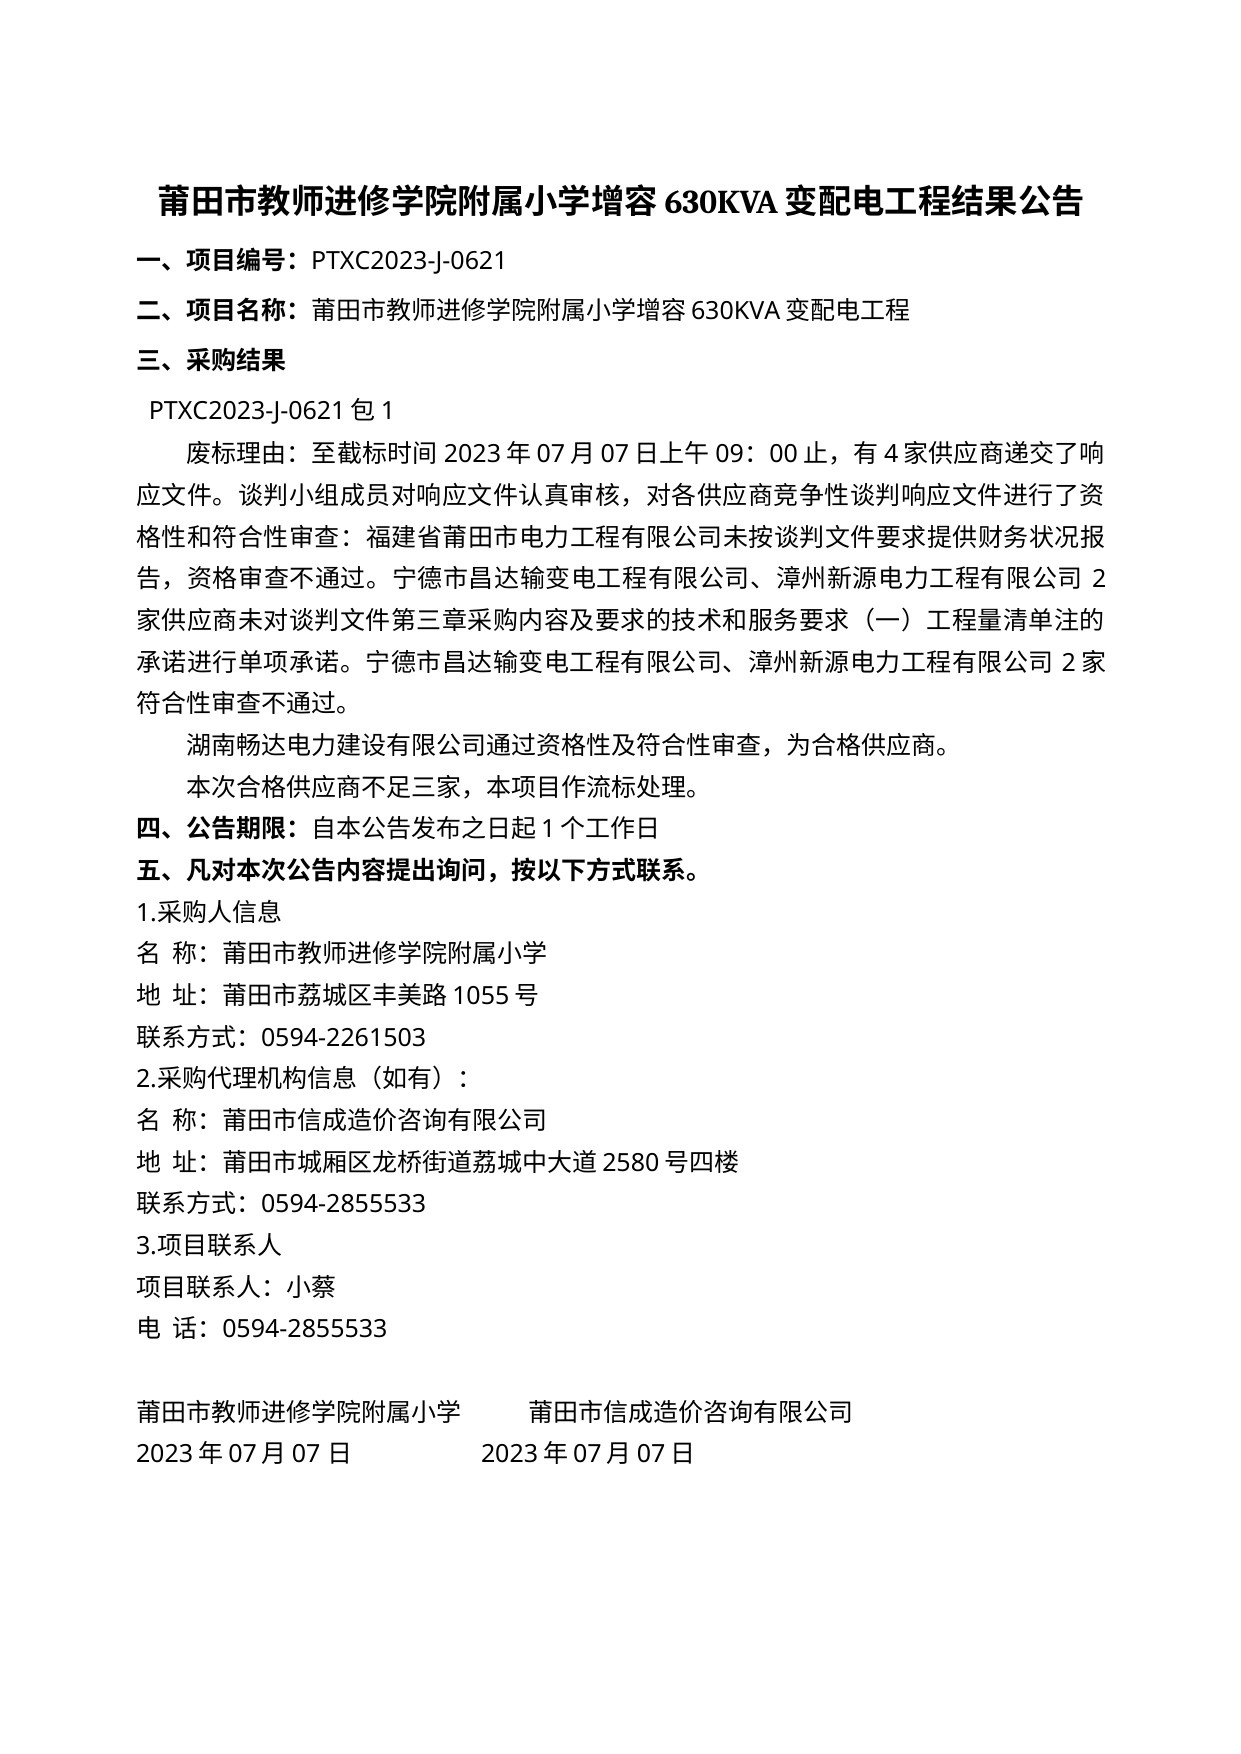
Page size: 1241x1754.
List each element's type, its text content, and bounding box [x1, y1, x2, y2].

text 四、公告期限：自本公告发布之日起1个工作日 [136, 804, 1106, 846]
text 2023年07月07 日 2023年07月07日 [136, 1429, 1106, 1471]
text 名 称：莆田市教师进修学院附属小学 地 址：莆田市荔城区丰美路1055号 联系方式：0594-2261503 2.采购代理机构信息（如有）： 名 称：莆田市信成造价咨询有限公司 地 址：莆田市城厢区龙桥街道荔城中大道2580号四楼 [136, 929, 1106, 1179]
text 本次合格供应商不足三家，本项目作流标处理。 [136, 763, 1106, 804]
title 莆田市教师进修学院附属小学增容630KVA变配电工程结果公告 [136, 175, 1106, 223]
text 废标理由：至截标时间2023年07月07日上午09：00止，有4家供应商递交了响应文件。谈判小组成员对响应文件认真审核，对各供应商竞争性谈判响应文件进行了资格性和符合性审查：福建省莆田市电力工程有限公司未按谈判文件要求提供财务状况报告，资格审查不通过。宁德市昌达输变电工程有限公司、漳州新源电力工程有限公司2家供应商未对谈判文件第三章采购内容及要求的技术和服务要求（一）工程量清单注的承诺进行单项承诺。宁德市昌达输变电工程有限公司、漳州新源电力工程有限公司2家符合性审查不通过。 [136, 429, 1106, 721]
text 3.项目联系人 项目联系人：小蔡 电 话：0594-2855533 [136, 1221, 1106, 1346]
text 联系方式：0594-2855533 [136, 1179, 1106, 1221]
text 一、项目编号：PTXC2023-J-0621 二、项目名称：莆田市教师进修学院附属小学增容630KVA变配电工程 三、采购结果 PTXC2023-J-0621包1 [136, 229, 1106, 429]
text 五、凡对本次公告内容提出询问，按以下方式联系。 1.采购人信息 [136, 846, 1106, 929]
text 莆田市教师进修学院附属小学 莆田市信成造价咨询有限公司 [136, 1388, 1106, 1429]
text 湖南畅达电力建设有限公司通过资格性及符合性审查，为合格供应商。 [136, 721, 1106, 763]
